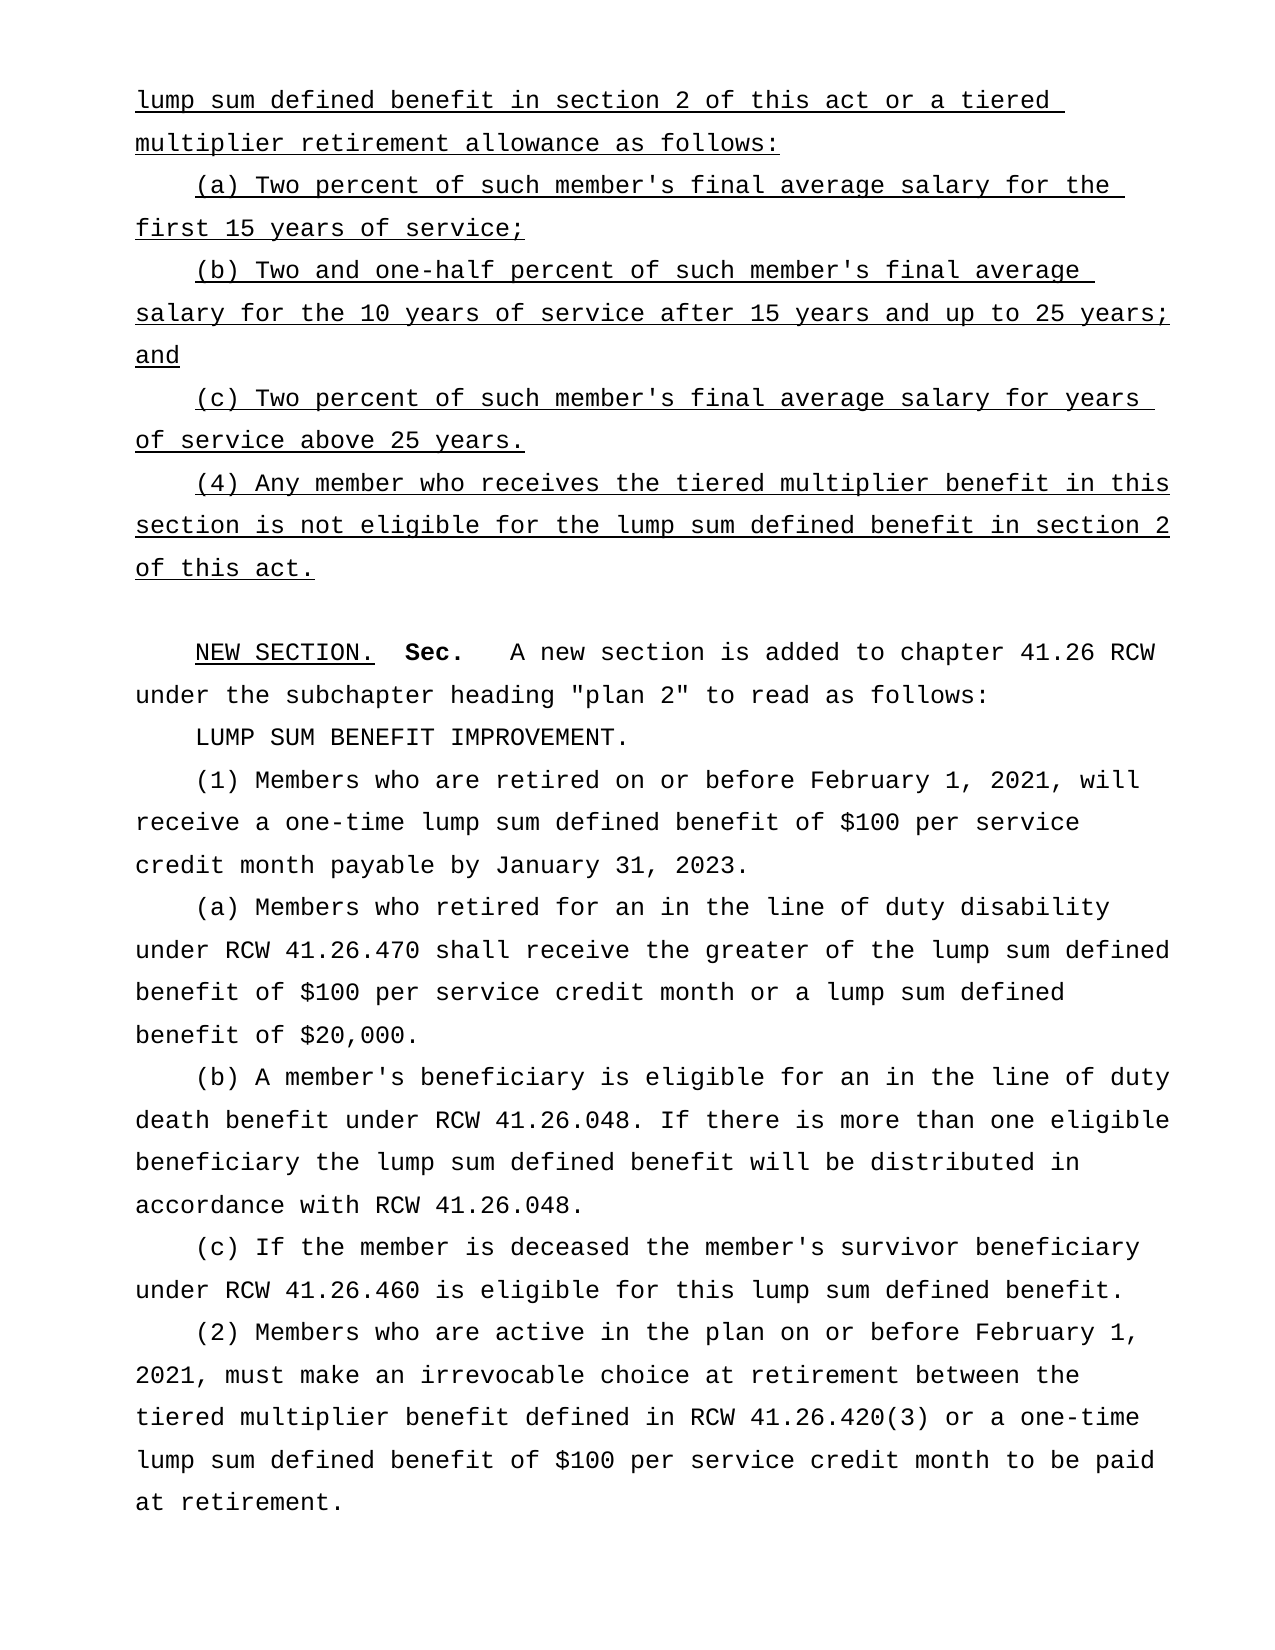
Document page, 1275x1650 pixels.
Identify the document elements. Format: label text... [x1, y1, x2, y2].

text (1) Members who are retired on or before February 1, 2021, will receive a one-time lump sum defined benefit of $100 per service credit month payable by January 31, 2023. [135, 754, 1170, 882]
text (a) Members who retired for an in the line of duty disability under RCW 41.26.470 shall receive the greater of the lump sum defined benefit of $100 per service credit month or a lump sum defined benefit of $20,000. [135, 882, 1170, 1052]
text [135, 75, 1170, 160]
text (b) A member's beneficiary is eligible for an in the line of duty death benefit under RCW 41.26.048. If there is more than one eligible beneficiary the lump sum defined benefit will be distributed in accordance with RCW 41.26.048. [135, 1052, 1170, 1222]
text (b) Two and one-half percent of such member's final average salary for the 10 years of service after 15 years and up to 25 years; and [135, 325, 1170, 372]
text (4) Any member who receives the tiered multiplier benefit in this section is not eligible for the lump sum defined benefit in section 2 of this act. [135, 457, 1170, 536]
text NEW SECTION. Sec. A new section is added to chapter 41.26 RCW under the subchapter heading "plan 2" to read as follows: [135, 627, 1170, 712]
text (c) If the member is deceased the member's survivor beneficiary under RCW 41.26.460 is eligible for this lump sum defined benefit. [135, 1222, 1170, 1307]
text (2) Members who are active in the plan on or before February 1, 2021, must make an irrevocable choice at retirement between the tiered multiplier benefit defined in RCW 41.26.420(3) or a one-time lump sum defined benefit of $100 per service credit month to be paid at retirement. [135, 1307, 1170, 1519]
text (c) Two percent of such member's final average salary for years of service above 25 years. [135, 372, 1170, 457]
text LUMP SUM BENEFIT IMPROVEMENT. [135, 712, 1170, 754]
text (b) Two and one-half percent of such member's final average salary for the 10 years of service after 15 years and up to 25 years; and [135, 245, 1170, 324]
text (4) Any member who receives the tiered multiplier benefit in this section is not eligible for the lump sum defined benefit in section 2 of this act. [135, 538, 1170, 585]
text (a) Two percent of such member's final average salary for the first 15 years of service; [135, 160, 1170, 245]
